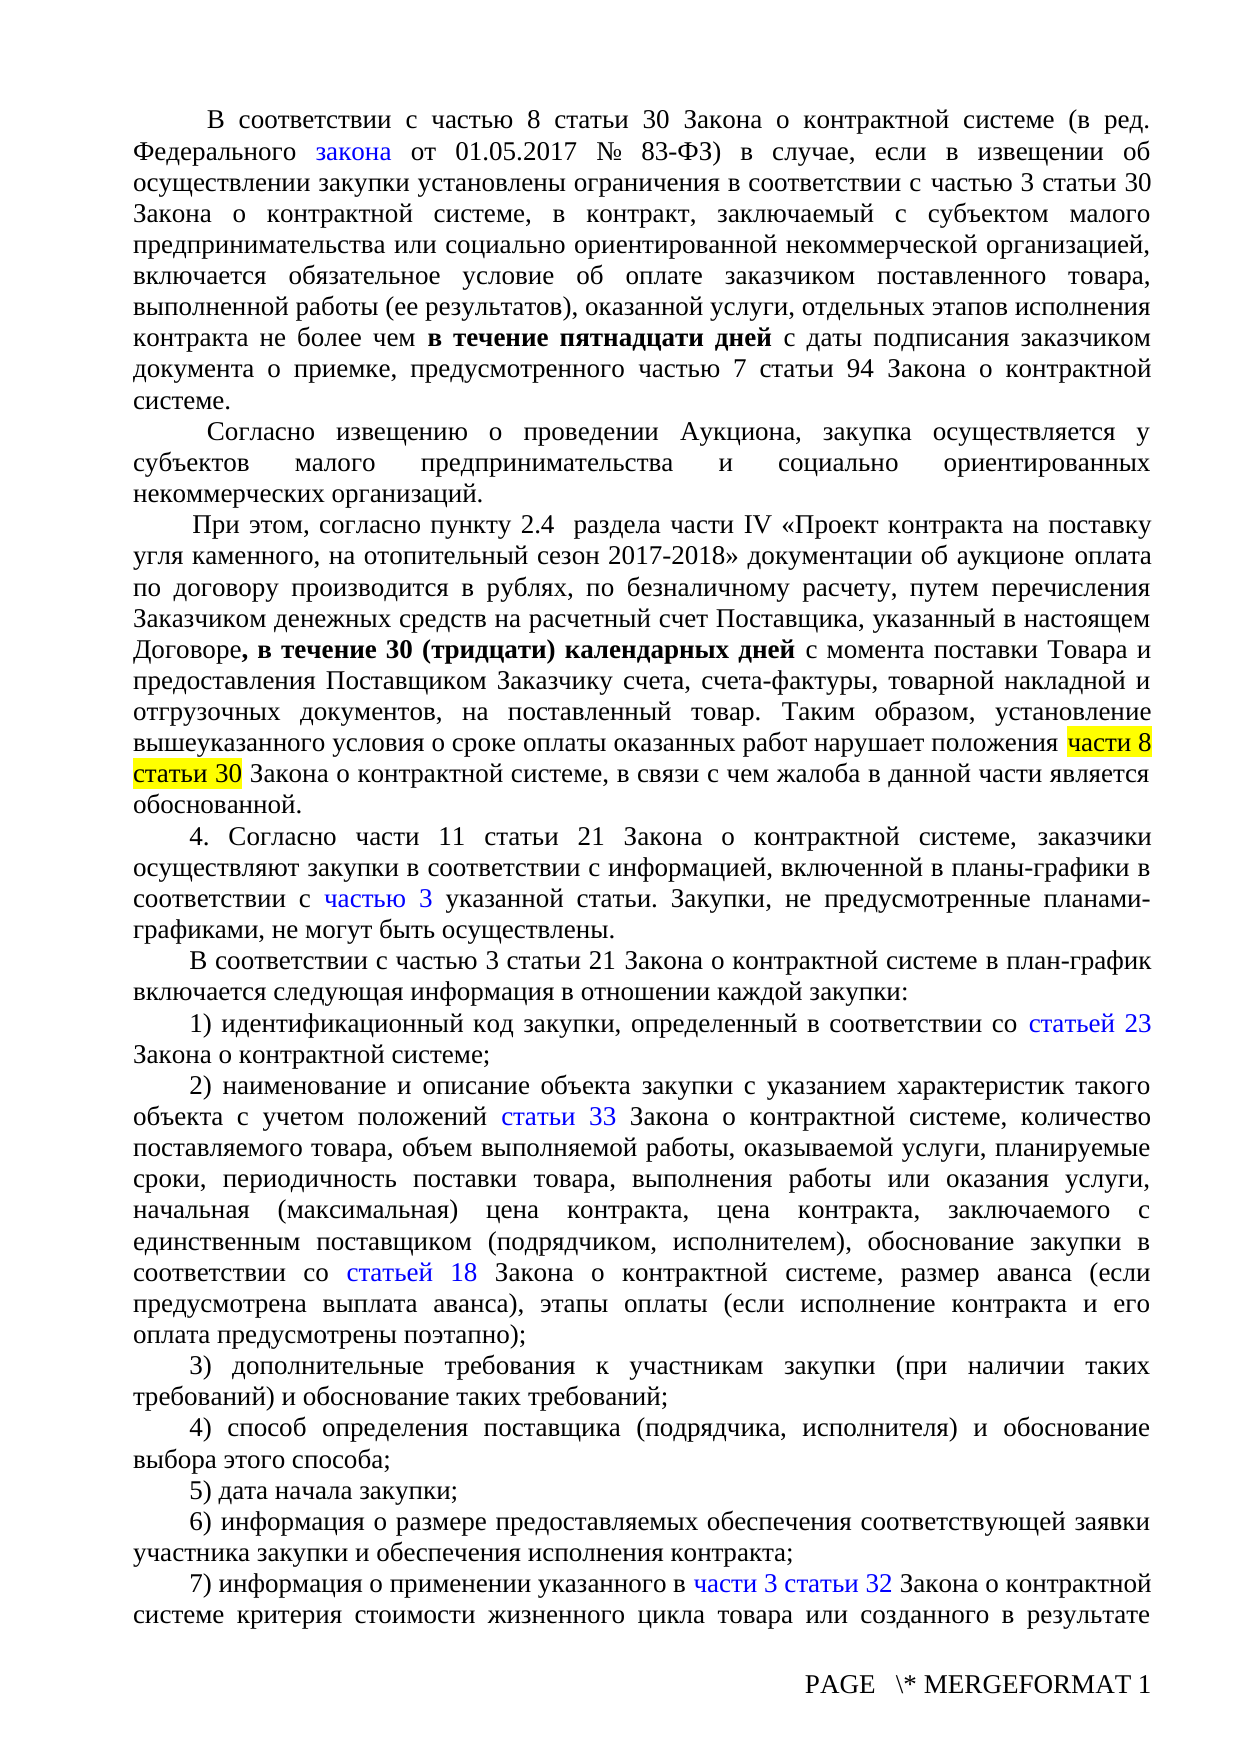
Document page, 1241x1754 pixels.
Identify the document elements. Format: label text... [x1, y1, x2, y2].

text 5) дата начала закупки; [133, 1474, 1152, 1505]
text 3) дополнительные требования к участникам закупки (при наличии таких требований) и обоснование таких требований; [133, 1349, 1152, 1412]
text 2) наименование и описание объекта закупки с указанием характеристик такого объекта с учетом положений статьи 33 Закона о контрактной системе, количество поставляемого товара, объем выполняемой работы, оказываемой услуги, планируемые сроки, периодичность поставки товара, выполнения работы или оказания услуги, начальная (максимальная) цена контракта, цена контракта, заключаемого с единственным поставщиком (подрядчиком, исполнителем), обоснование закупки в соответствии со статьей 18 Закона о контрактной системе, размер аванса (если предусмотрена выплата аванса), этапы оплаты (если исполнение контракта и его оплата предусмотрены поэтапно); [133, 1069, 1152, 1349]
text В соответствии с частью 3 статьи 21 Закона о контрактной системе в план-график включается следующая информация в отношении каждой закупки: [133, 944, 1152, 1007]
text 4. Согласно части 11 статьи 21 Закона о контрактной системе, заказчики осуществляют закупки в соответствии с информацией, включенной в планы-графики в соответствии с частью 3 указанной статьи. Закупки, не предусмотренные планами-графиками, не могут быть осуществлены. [133, 820, 1152, 944]
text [133, 1567, 1152, 1629]
text 4) способ определения поставщика (подрядчика, исполнителя) и обоснование выбора этого способа; [133, 1412, 1152, 1474]
text Согласно извещению о проведении Аукциона, закупка осуществляется у субъектов малого предпринимательства и социально ориентированных некоммерческих организаций. [133, 415, 1152, 508]
text В соответствии с частью 8 статьи 30 Закона о контрактной системе (в ред. Федерального закона от 01.05.2017 № 83-ФЗ) в случае, если в извещении об осуществлении закупки установлены ограничения в соответствии с частью 3 статьи 30 Закона о контрактной системе, в контракт, заключаемый с субъектом малого предпринимательства или социально ориентированной некоммерческой организацией, включается обязательное условие об оплате заказчиком поставленного товара, выполненной работы (ее результатов), оказанной услуги, отдельных этапов исполнения контракта не более чем в течение пятнадцати дней с даты подписания заказчиком документа о приемке, предусмотренного частью 7 статьи 94 Закона о контрактной системе. [133, 103, 1152, 415]
text При этом, согласно пункту 2.4 раздела части IV «Проект контракта на поставку угля каменного, на отопительный сезон 2017-2018» документации об аукционе оплата по договору производится в рублях, по безналичному расчету, путем перечисления Заказчиком денежных средств на расчетный счет Поставщика, указанный в настоящем Договоре, в течение 30 (тридцати) календарных дней с момента поставки Товара и предоставления Поставщиком Заказчику счета, счета-фактуры, товарной накладной и отгрузочных документов, на поставленный товар. Таким образом, установление вышеуказанного условия о сроке оплаты оказанных работ нарушает положения части 8 статьи 30 Закона о контрактной системе, в связи с чем жалоба в данной части является обоснованной. [133, 508, 1152, 820]
text 6) информация о размере предоставляемых обеспечения соответствующей заявки участника закупки и обеспечения исполнения контракта; [133, 1505, 1152, 1567]
text 1) идентификационный код закупки, определенный в соответствии со статьей 23 Закона о контрактной системе; [133, 1007, 1152, 1069]
